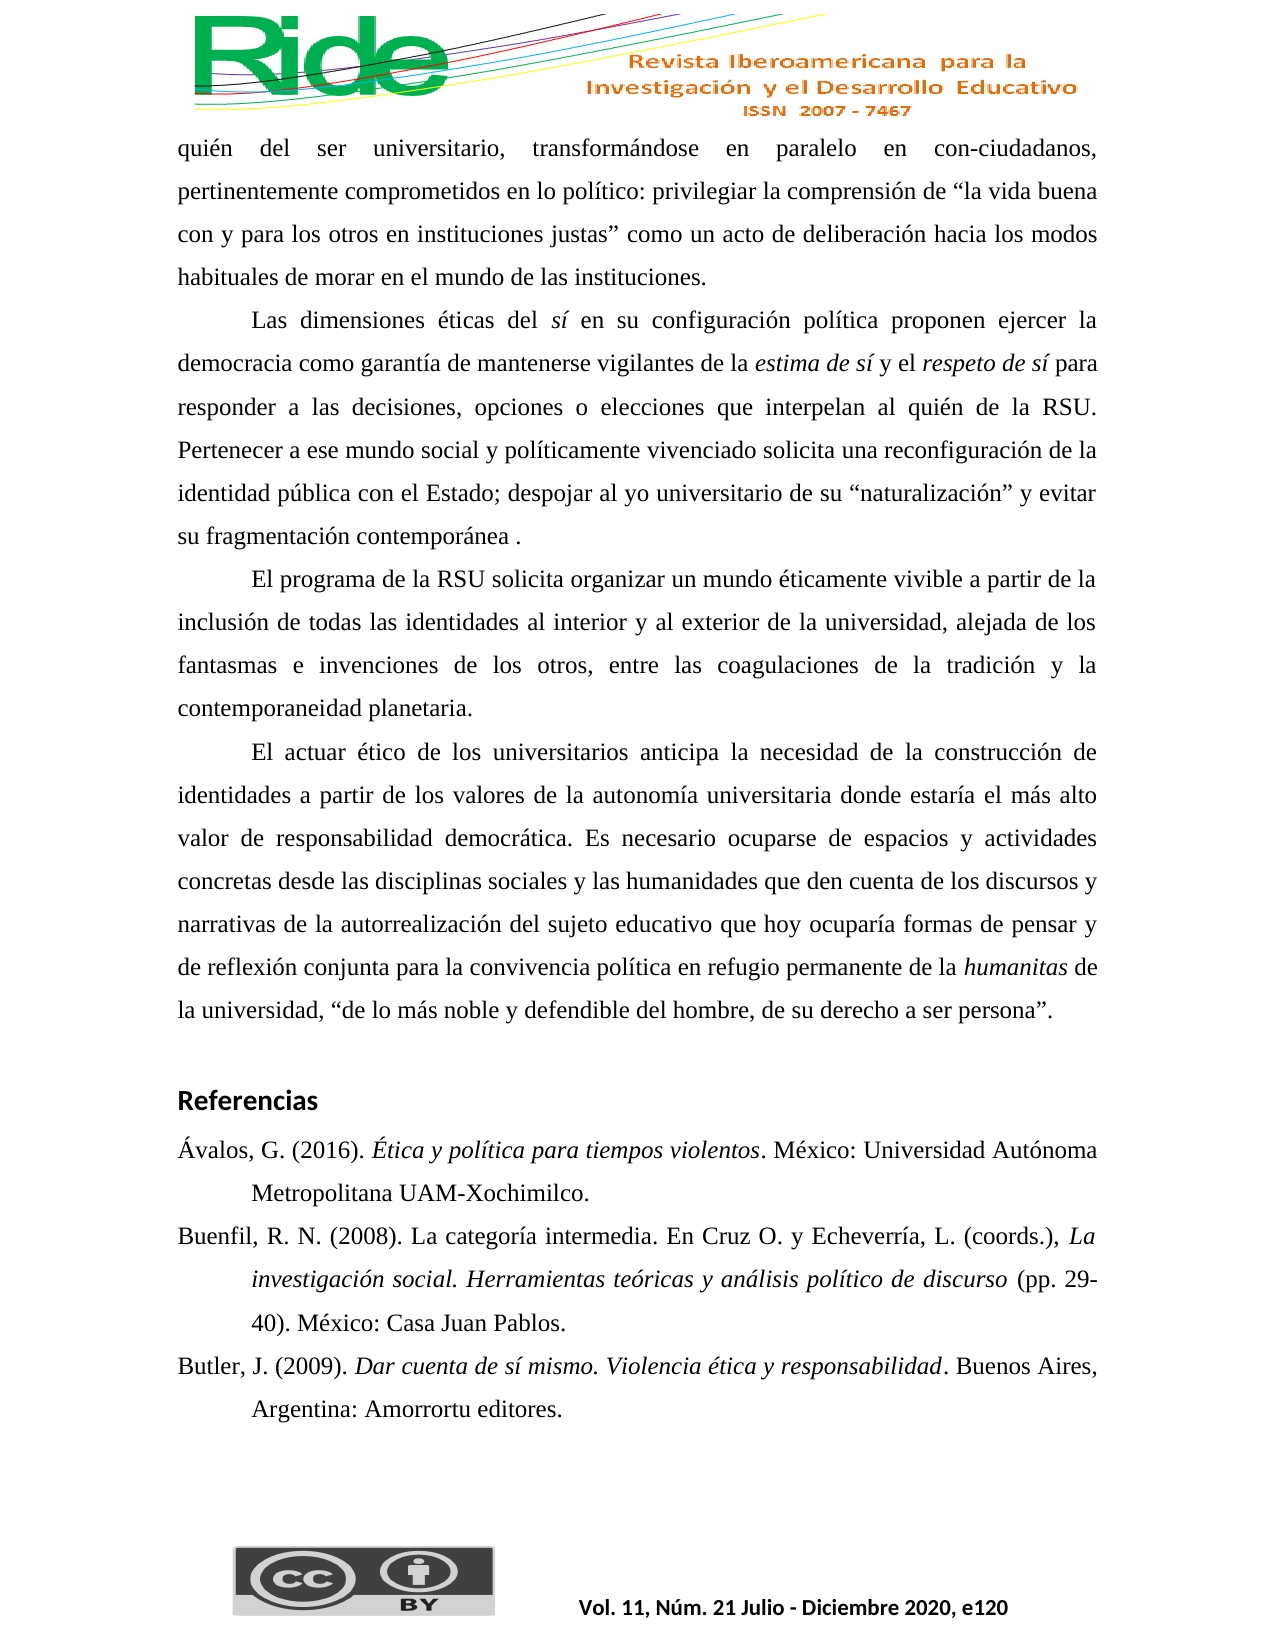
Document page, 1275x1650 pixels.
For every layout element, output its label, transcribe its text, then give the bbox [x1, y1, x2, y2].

text Las dimensiones éticas del sí en su configuración política proponen ejercer la democracia como garantía de mantenerse vigilantes de la estima de sí y el respeto de sí para responder a las decisiones, opciones o elecciones que interpelan al quién de la RSU. Pertenecer a ese mundo social y políticamente vivenciado solicita una reconfiguración de la identidad pública con el Estado; despojar al yo universitario de su “naturalización” y evitar su fragmentación contemporánea . [177, 305, 1098, 550]
picture [194, 14, 1081, 119]
text Butler, J. (2009). Dar cuenta de sí mismo. Violencia ética y responsabilidad. Buenos Aires, Argentina: Amorrortu editores. [177, 1351, 1098, 1423]
picture [232, 1546, 496, 1616]
text Buenfil, R. N. (2008). La categoría intermedia. En Cruz O. y Echeverría, L. (coords.), La investigación social. Herramientas teóricas y análisis político de discurso (pp. 29-40). México: Casa Juan Pablos. [177, 1221, 1098, 1336]
text El actuar ético de los universitarios anticipa la necesidad de la construcción de identidades a partir de los valores de la autonomía universitaria donde estaría el más alto valor de responsabilidad democrática. Es necesario ocuparse de espacios y actividades concretas desde las disciplinas sociales y las humanidades que den cuenta de los discursos y narrativas de la autorrealización del sujeto educativo que hoy ocuparía formas de pensar y de reflexión conjunta para la convivencia política en refugio permanente de la humanitas de la universidad, “de lo más noble y defendible del hombre, de su derecho a ser persona”. [177, 737, 1098, 1024]
text Referencias [177, 1082, 1098, 1117]
text El programa de la RSU solicita organizar un mundo éticamente vivible a partir de la inclusión de todas las identidades al interior y al exterior de la universidad, alejada de los fantasmas e invenciones de los otros, entre las coagulaciones de la tradición y la contemporaneidad planetaria. [177, 564, 1098, 722]
text Ávalos, G. (2016). Ética y política para tiempos violentos. México: Universidad Autónoma Metropolitana UAM-Xochimilco. [177, 1135, 1098, 1207]
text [177, 133, 1098, 291]
